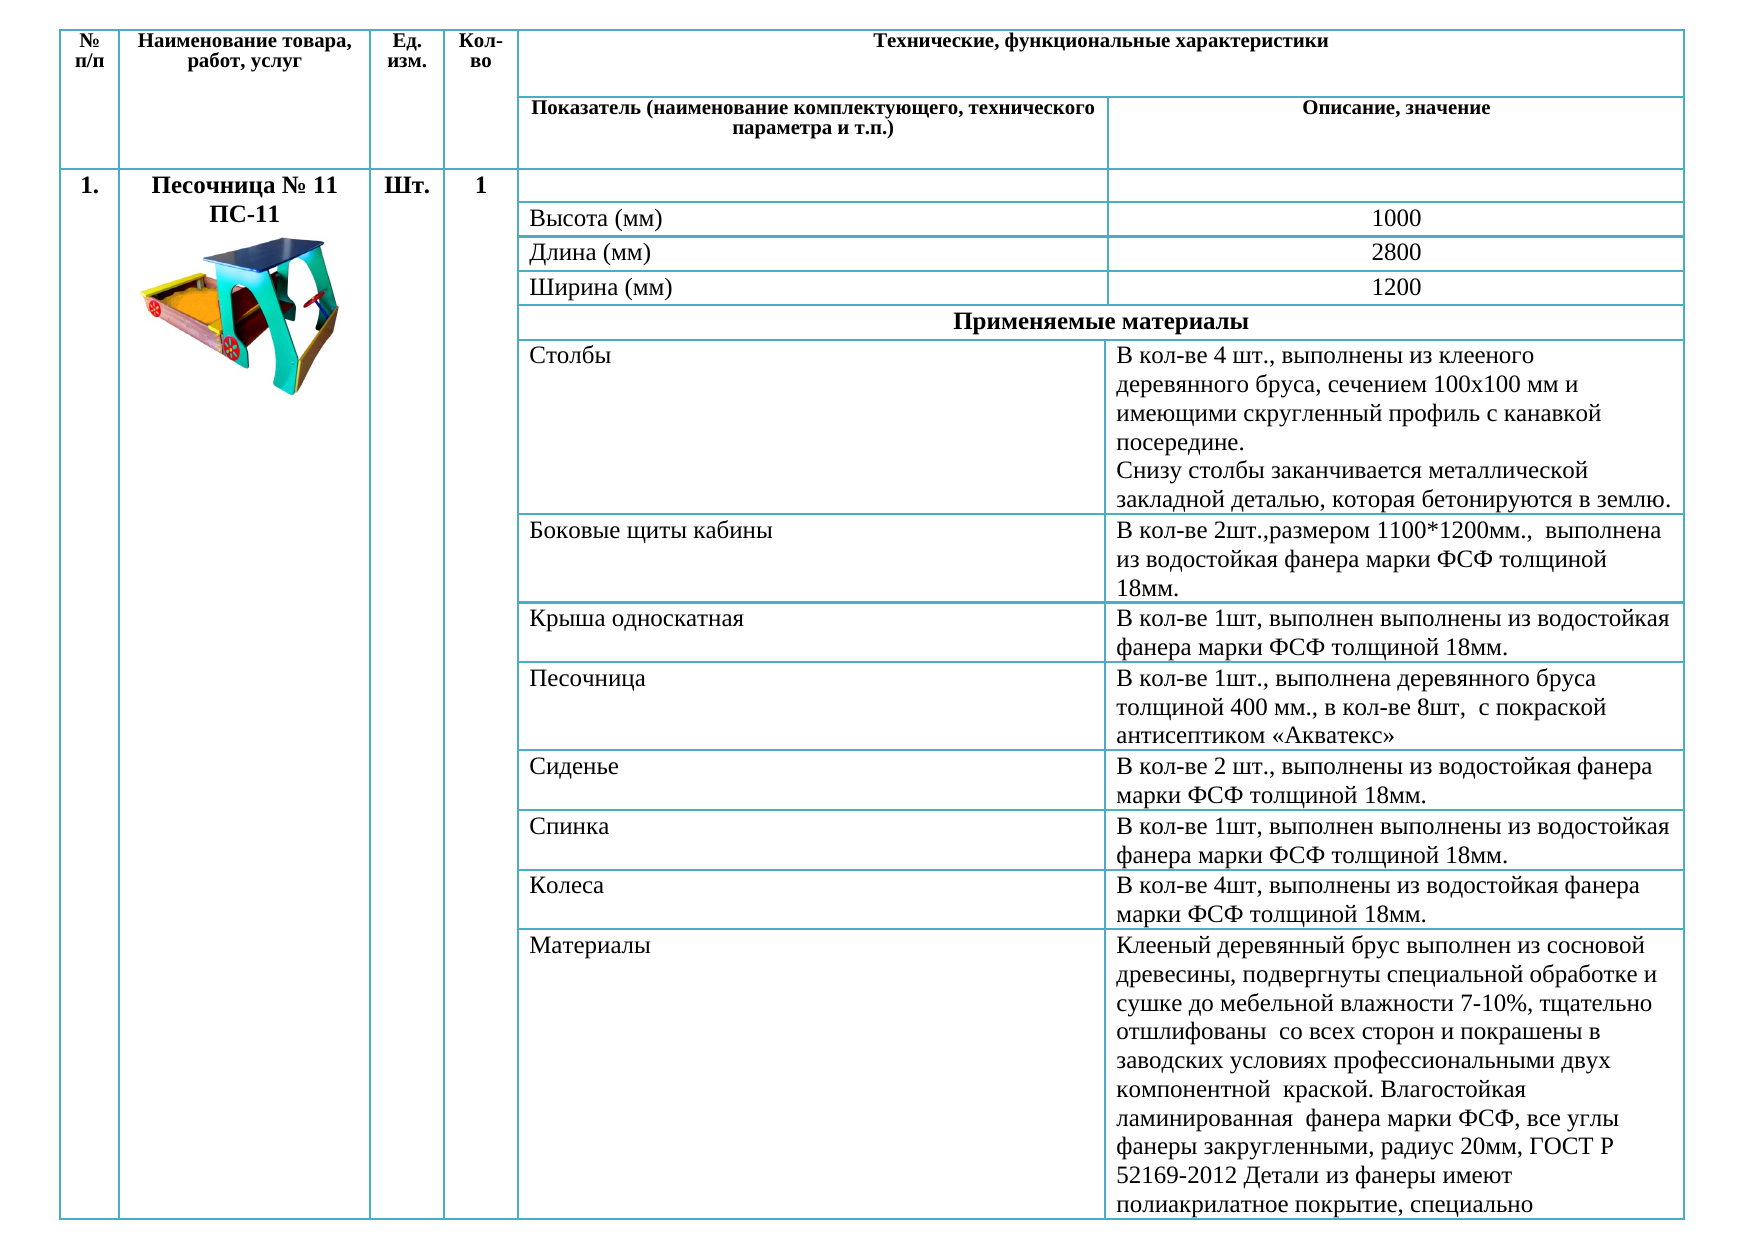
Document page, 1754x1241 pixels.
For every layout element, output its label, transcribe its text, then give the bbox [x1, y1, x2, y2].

table_cell Колеса [519, 871, 1104, 928]
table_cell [1106, 930, 1683, 1218]
table_cell В кол-ве 1шт, выполнен выполнены из водостойкая фанера марки ФСФ толщиной 18мм. [1106, 811, 1683, 868]
table_cell 1. [61, 170, 118, 1218]
table_header Ед. изм. [371, 31, 443, 168]
table_cell Спинка [519, 811, 1104, 868]
table_header Технические, функциональные характеристики [519, 31, 1683, 96]
table_header № п/п [61, 31, 118, 168]
table_cell Крыша односкатная [519, 604, 1104, 661]
table_cell [519, 170, 1107, 201]
table_cell Песочница № 11 ПС-11 [120, 170, 369, 1218]
picture [130, 227, 359, 401]
table_cell В кол-ве 1шт, выполнен выполнены из водостойкая фанера марки ФСФ толщиной 18мм. [1106, 604, 1683, 661]
table_cell Боковые щиты кабины [519, 515, 1104, 601]
table_cell Шт. [371, 170, 443, 1218]
table_cell Столбы [519, 341, 1104, 513]
table_cell 1 [445, 170, 517, 1218]
table_cell Песочница [519, 663, 1104, 749]
table_cell Сиденье [519, 751, 1104, 809]
table_cell Применяемые материалы [519, 306, 1683, 338]
table_cell Описание, значение [1109, 98, 1683, 168]
table_header Кол-во [445, 31, 517, 168]
table_cell 2800 [1109, 238, 1683, 270]
table_cell В кол-ве 4шт, выполнены из водостойкая фанера марки ФСФ толщиной 18мм. [1106, 871, 1683, 928]
table_cell Высота (мм) [519, 203, 1107, 235]
table_cell Ширина (мм) [519, 272, 1107, 304]
table_cell Длина (мм) [519, 238, 1107, 270]
table_cell Материалы [519, 930, 1104, 1218]
table_cell Показатель (наименование комплектующего, технического параметра и т.п.) [519, 98, 1107, 168]
table_cell 1200 [1109, 272, 1683, 304]
table_cell В кол-ве 2 шт., выполнены из водостойкая фанера марки ФСФ толщиной 18мм. [1106, 751, 1683, 809]
table_cell В кол-ве 1шт., выполнена деревянного бруса толщиной 400 мм., в кол-ве 8шт, с покраской антисептиком «Акватекс» [1106, 663, 1683, 749]
table_cell В кол-ве 2шт.,размером 1100*1200мм., выполнена из водостойкая фанера марки ФСФ толщиной 18мм. [1106, 515, 1683, 601]
table_header Наименование товара, работ, услуг [120, 31, 369, 168]
table_cell В кол-ве 4 шт., выполнены из клееного деревянного бруса, сечением 100х100 мм и имеющими скругленный профиль с канавкой посередине. Снизу столбы заканчивается металлической закладной деталью, которая бетонируются в землю. [1106, 341, 1683, 513]
table_cell [1109, 170, 1683, 201]
table_cell 1000 [1109, 203, 1683, 235]
